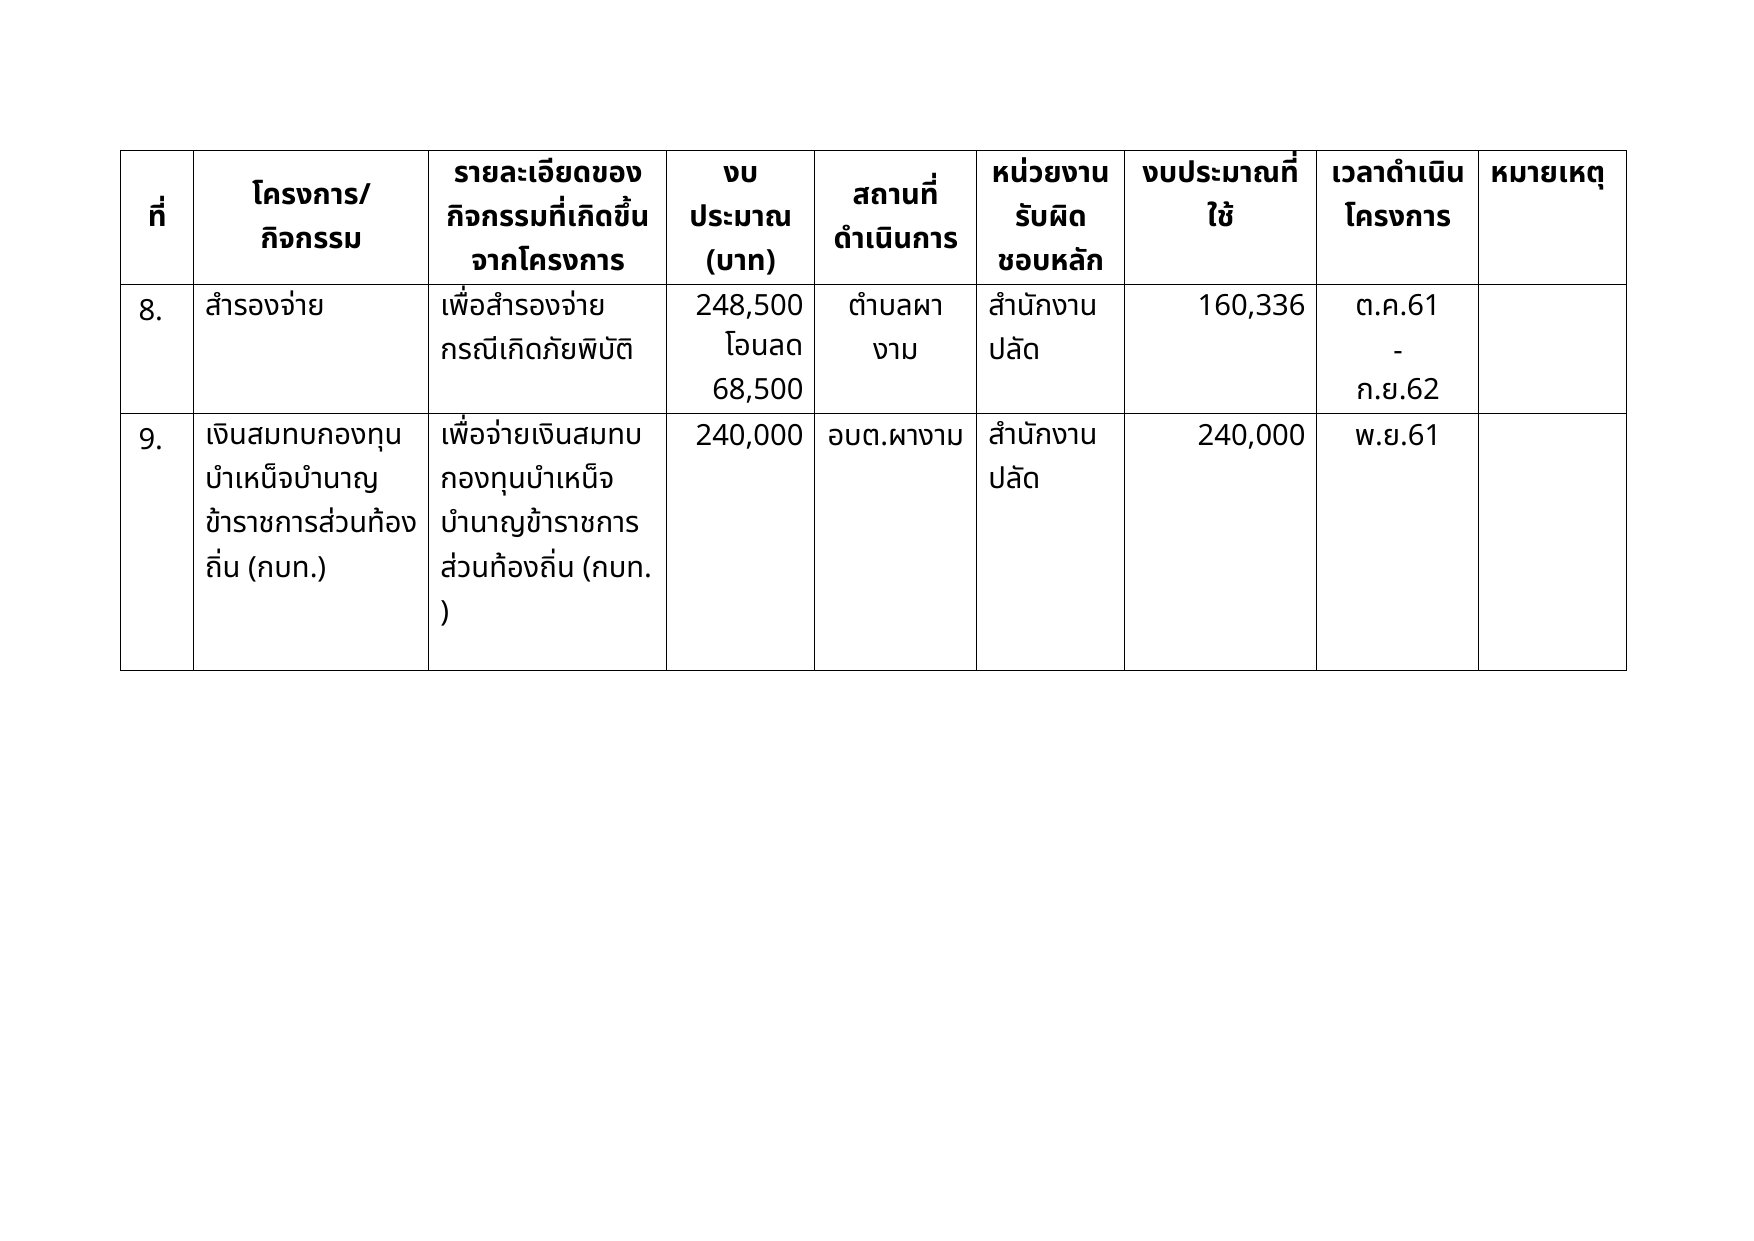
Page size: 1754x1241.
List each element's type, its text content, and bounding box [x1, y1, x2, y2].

table_header ที่ [121, 151, 193, 283]
table_header รายละเอียดของกิจกรรมที่เกิดขึ้นจากโครงการ [429, 151, 666, 283]
table_cell เงินสมทบกองทุนบำเหน็จบำนาญข้าราชการส่วนท้องถิ่น (กบท.) [194, 414, 428, 669]
table_cell สำนักงานปลัด [977, 285, 1124, 413]
table_cell [121, 414, 193, 669]
table_cell อบต.ผางาม [815, 414, 976, 669]
table_cell 240,000 [667, 414, 814, 669]
table_cell ตำบลผางาม [815, 285, 976, 413]
table_header โครงการ/กิจกรรม [194, 151, 428, 283]
table_cell [121, 285, 193, 413]
table_cell พ.ย.61 [1317, 414, 1478, 669]
table_cell 160,336 [1125, 285, 1316, 413]
table_cell 240,000 [1125, 414, 1316, 669]
table_header เวลาดำเนินโครงการ [1317, 151, 1478, 283]
table_header หมายเหตุ [1479, 151, 1626, 283]
table_header งบประมาณ (บาท) [667, 151, 814, 283]
table_cell [1479, 285, 1626, 413]
table_cell สำรองจ่าย [194, 285, 428, 413]
table_cell ต.ค.61 - ก.ย.62 [1317, 285, 1478, 413]
table_cell [1479, 414, 1626, 669]
table_header หน่วยงานรับผิดชอบหลัก [977, 151, 1124, 283]
table_header งบประมาณที่ใช้ [1125, 151, 1316, 283]
table_header สถานที่ ดำเนินการ [815, 151, 976, 283]
table_cell 248,500 โอนลด 68,500 [667, 285, 814, 413]
table_cell เพื่อสำรองจ่ายกรณีเกิดภัยพิบัติ [429, 285, 666, 413]
table_cell เพื่อจ่ายเงินสมทบกองทุนบำเหน็จบำนาญข้าราชการส่วนท้องถิ่น (กบท.) [429, 414, 666, 669]
table_cell สำนักงานปลัด [977, 414, 1124, 669]
